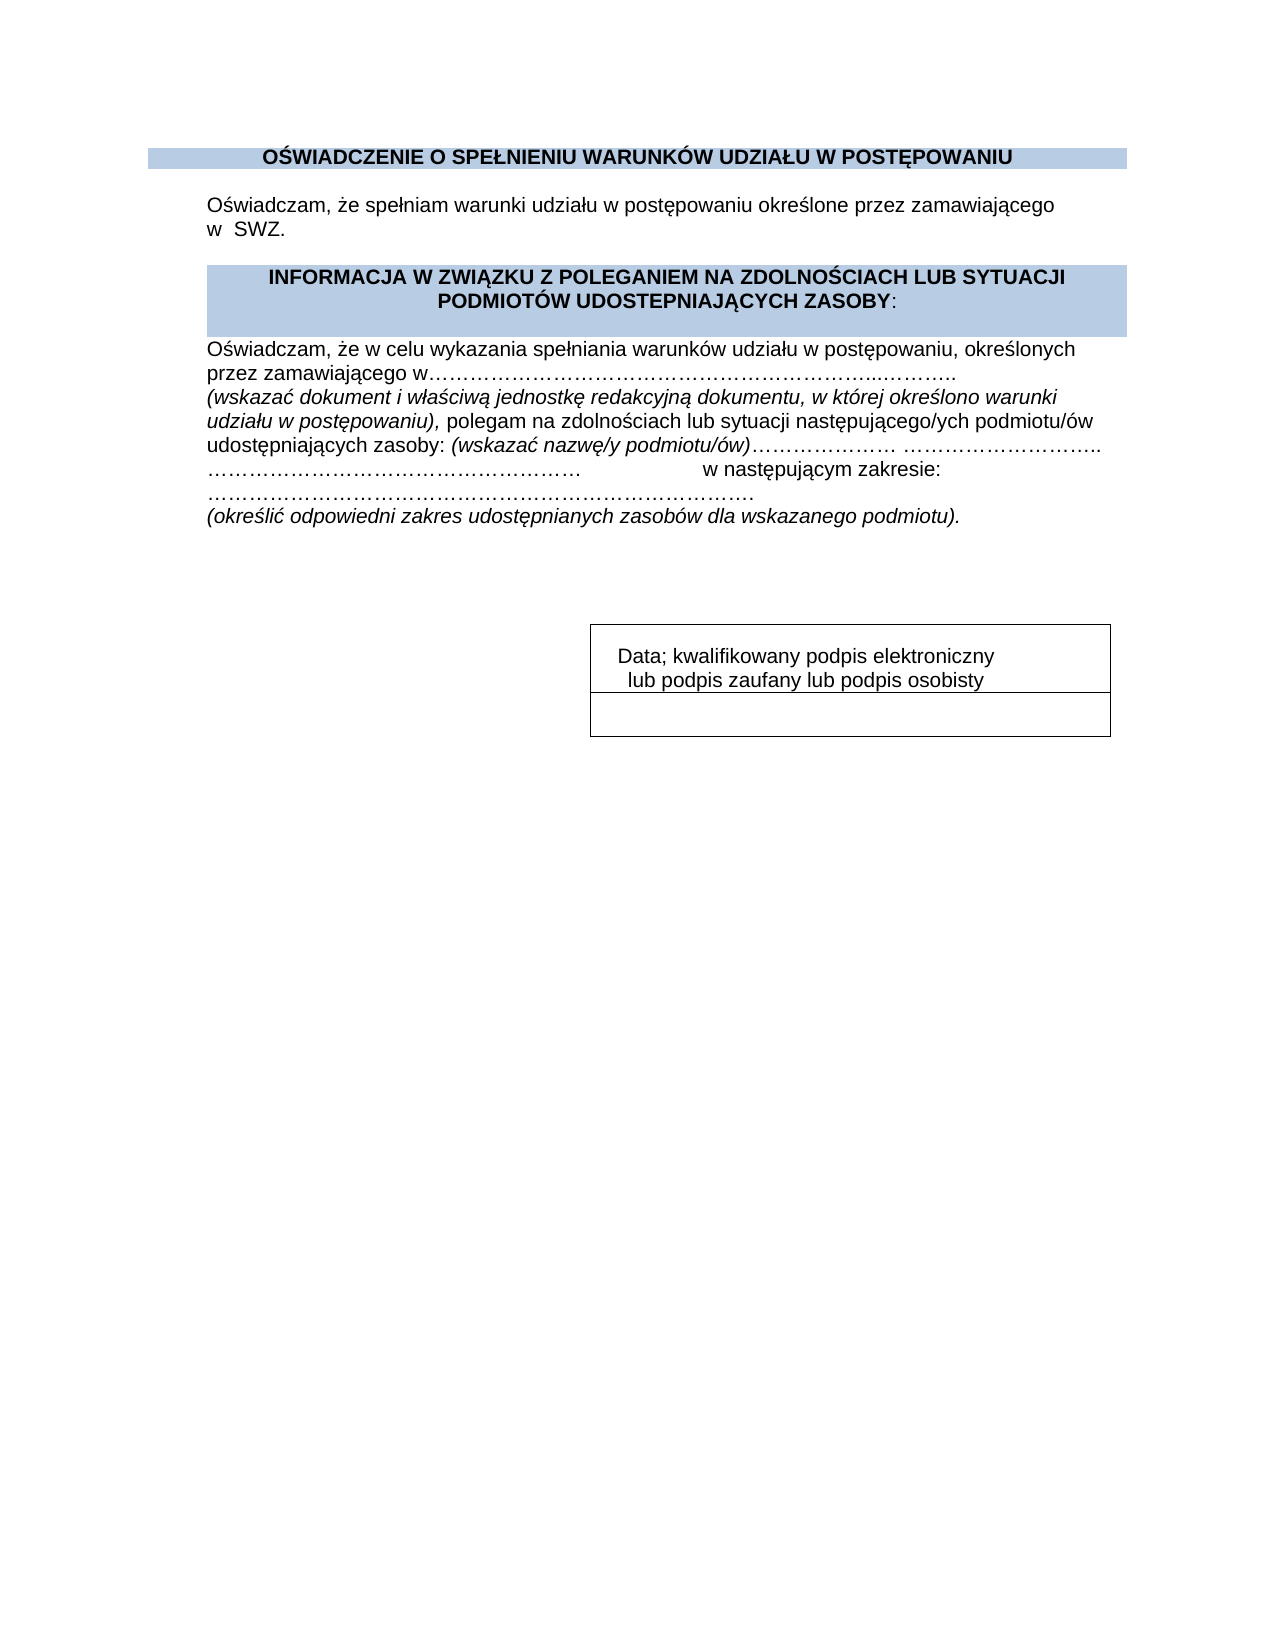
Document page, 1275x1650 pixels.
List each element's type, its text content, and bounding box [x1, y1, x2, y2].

text Oświadczam, że spełniam warunki udziału w postępowaniu określone przez zamawiającego w SWZ. [207, 193, 1127, 241]
text (określić odpowiedni zakres udostępnianych zasobów dla wskazanego podmiotu). [207, 504, 1127, 528]
subtitle OŚWIADCZENIE O SPEŁNIENIU WARUNKÓW UDZIAŁU W POSTĘPOWANIU [148, 148, 1127, 169]
text INFORMACJA W ZWIĄZKU Z POLEGANIEM NA ZDOLNOŚCIACH LUB SYTUACJI PODMIOTÓW UDOSTEPNIAJĄCYCH ZASOBY: [207, 265, 1127, 313]
table_cell [591, 693, 1110, 736]
text Oświadczam, że w celu wykazania spełniania warunków udziału w postępowaniu, określonych przez zamawiającego w………………………………………………………...……….. (wskazać dokument i właściwą jednostkę redakcyjną dokumentu, w której określono warunki udziału w postępowaniu), polegam na zdolnościach lub sytuacji następującego/ych podmiotu/ów udostępniających zasoby: (wskazać nazwę/y podmiotu/ów)………………… ………………………..……………………………………………… w następującym zakresie: ……………………………………………………………………. [207, 337, 1127, 504]
table_header Data; kwalifikowany podpis elektroniczny lub podpis zaufany lub podpis osobisty [591, 625, 1110, 692]
